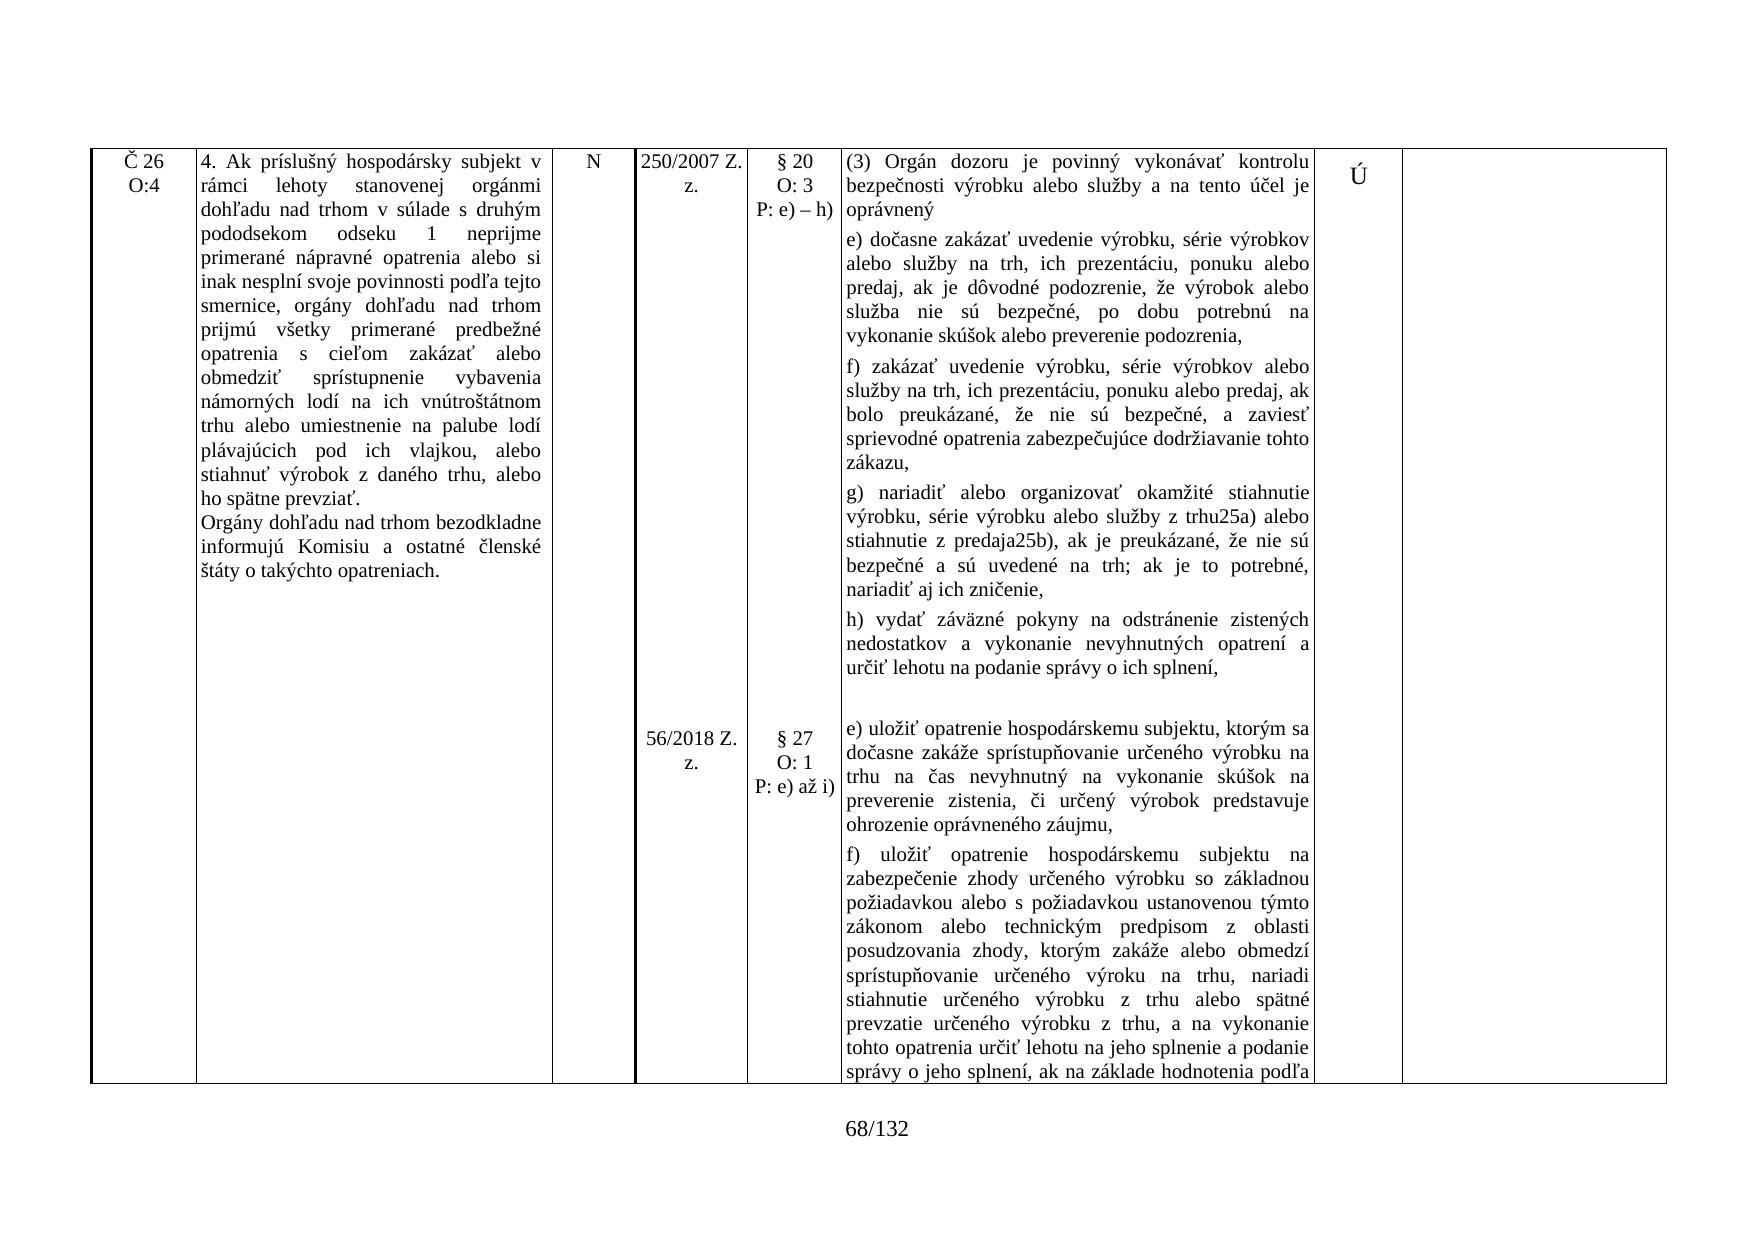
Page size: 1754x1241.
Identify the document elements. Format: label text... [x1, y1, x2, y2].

table_cell [1403, 149, 1666, 1083]
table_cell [842, 149, 1314, 1083]
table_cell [748, 149, 841, 1083]
table_cell Ú [1315, 149, 1402, 1083]
table_cell N [553, 149, 634, 1083]
table_cell Č 26 O:4 [93, 149, 196, 1083]
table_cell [637, 149, 747, 1083]
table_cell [197, 149, 552, 1083]
